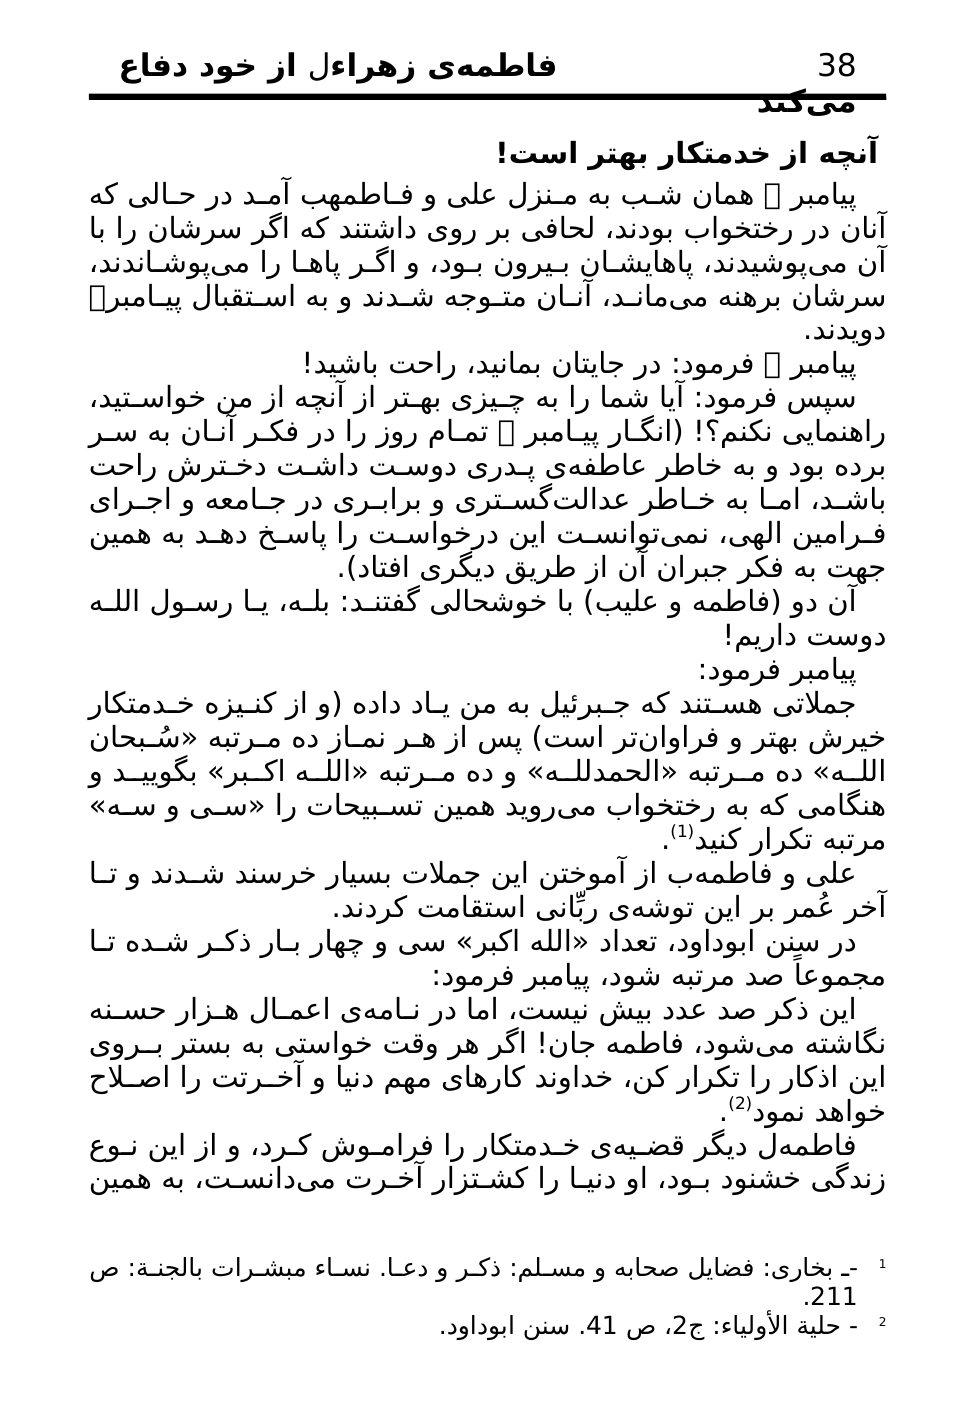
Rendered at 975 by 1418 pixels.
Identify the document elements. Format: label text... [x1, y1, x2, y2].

text جملاتی هستند كه‌ جبرئيل‌ به‌ من‌ ياد داده‌ (و از كنيزه‌ خدمتكار خيرش‌ بهتر و فراوان‌تر است‌) پس‌ از هر نماز ده‌ مرتبه‌ «سُبحان‌ الله» ده‌ مرتبه‌ «الحمدلله» و ده‌ مرتبه‌ «الله اكبر» بگوييد و هنگامی كه‌ به‌ رختخواب‌ می‌رويد همين‌ تسبيحات‌ را «سی و سه‌» مرتبه‌ تكرار كنيد(). [89, 686, 886, 856]
text آن‌ دو (فاطمه‌ و علیب‌) با خوشحالی‌ گفتند: بله،‌ يا رسول‌ الله دوست‌ داريم‌! [89, 584, 886, 652]
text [89, 1128, 886, 1196]
text علی‌ و فاطمه‌ب از آموختن‌ این‌ جملات‌ بسیار خرسند شدند و تا آخر عُمر بر این‌ توشه‌ی‌ ربِّانی‌ استقامت‌ كردند. [89, 856, 886, 924]
text پیامبر همان‌ شب‌ به‌ منزل‌ علی‌ و فاطمهب آمد در حالی‌ كه‌ آنان‌ در رختخواب‌ بودند، لحافی‌ بر روی‌ داشتند كه‌ اگر سرشان‌ را با آن‌ می‌پوشیدند، پاهایشان‌ بیرون‌ بود، و اگر پاها را می‌پوشاندند، سرشان‌ برهنه‌ می‌ماند، آنان‌ متوجه‌ شدند و به‌ استقبال‌ پیامبر دویدند. [89, 177, 886, 347]
text پیامبر فرمود: [89, 652, 886, 686]
text پیامبر فرمود: در جايتان‌ بمانيد، راحت‌ باشيد! [89, 347, 886, 381]
text سپس‌ فرمود: آيا شما را به‌ چيزی بهتر از آنچه‌ از من‌ خواستيد، راهنمايی نكنم‌؟! (انگار پیامبر تمام‌ روز را در فكر آنان‌ به‌ سر برده‌ بود و به‌ خاطر عاطفه‌ی‌ پدری‌ دوست‌ داشت‌ دخترش‌ راحت‌ باشد، اما به‌ خاطر عدالت‌گستری‌ و برابری‌ در جامعه‌ و اجرای‌ فرامین‌ الهی‌، نمی‌توانست‌ این‌ درخواست‌ را پاسخ‌ دهد به‌ همین‌ جهت‌ به‌ فكر جبران‌ آن‌ از طریق‌ دیگری‌ افتاد). [89, 381, 886, 584]
text آنچه‌ از خدمتكار بهتر است‌! [89, 132, 886, 171]
text اين‌ ذكر صد عدد بيش‌ نيست‌، اما در نامه‌ی اعمال‌ هزار حسنه‌ نگاشته‌ می‌شود، فاطمه‌ جان‌! اگر هر وقت‌ خواستی به‌ بستر بروی اين‌ اذكار را تكرار كن‌، خداوند كارهای مهم‌ دنيا و آخرتت‌ را اصلاح‌ خواهد نمود(). [89, 992, 886, 1128]
text در سنن‌ ابوداود، تعداد «الله اكبر» سی‌ و چهار بار ذكر شده‌ تا مجموعاً صد مرتبه‌ شود، پیامبر فرمود: [89, 924, 886, 992]
